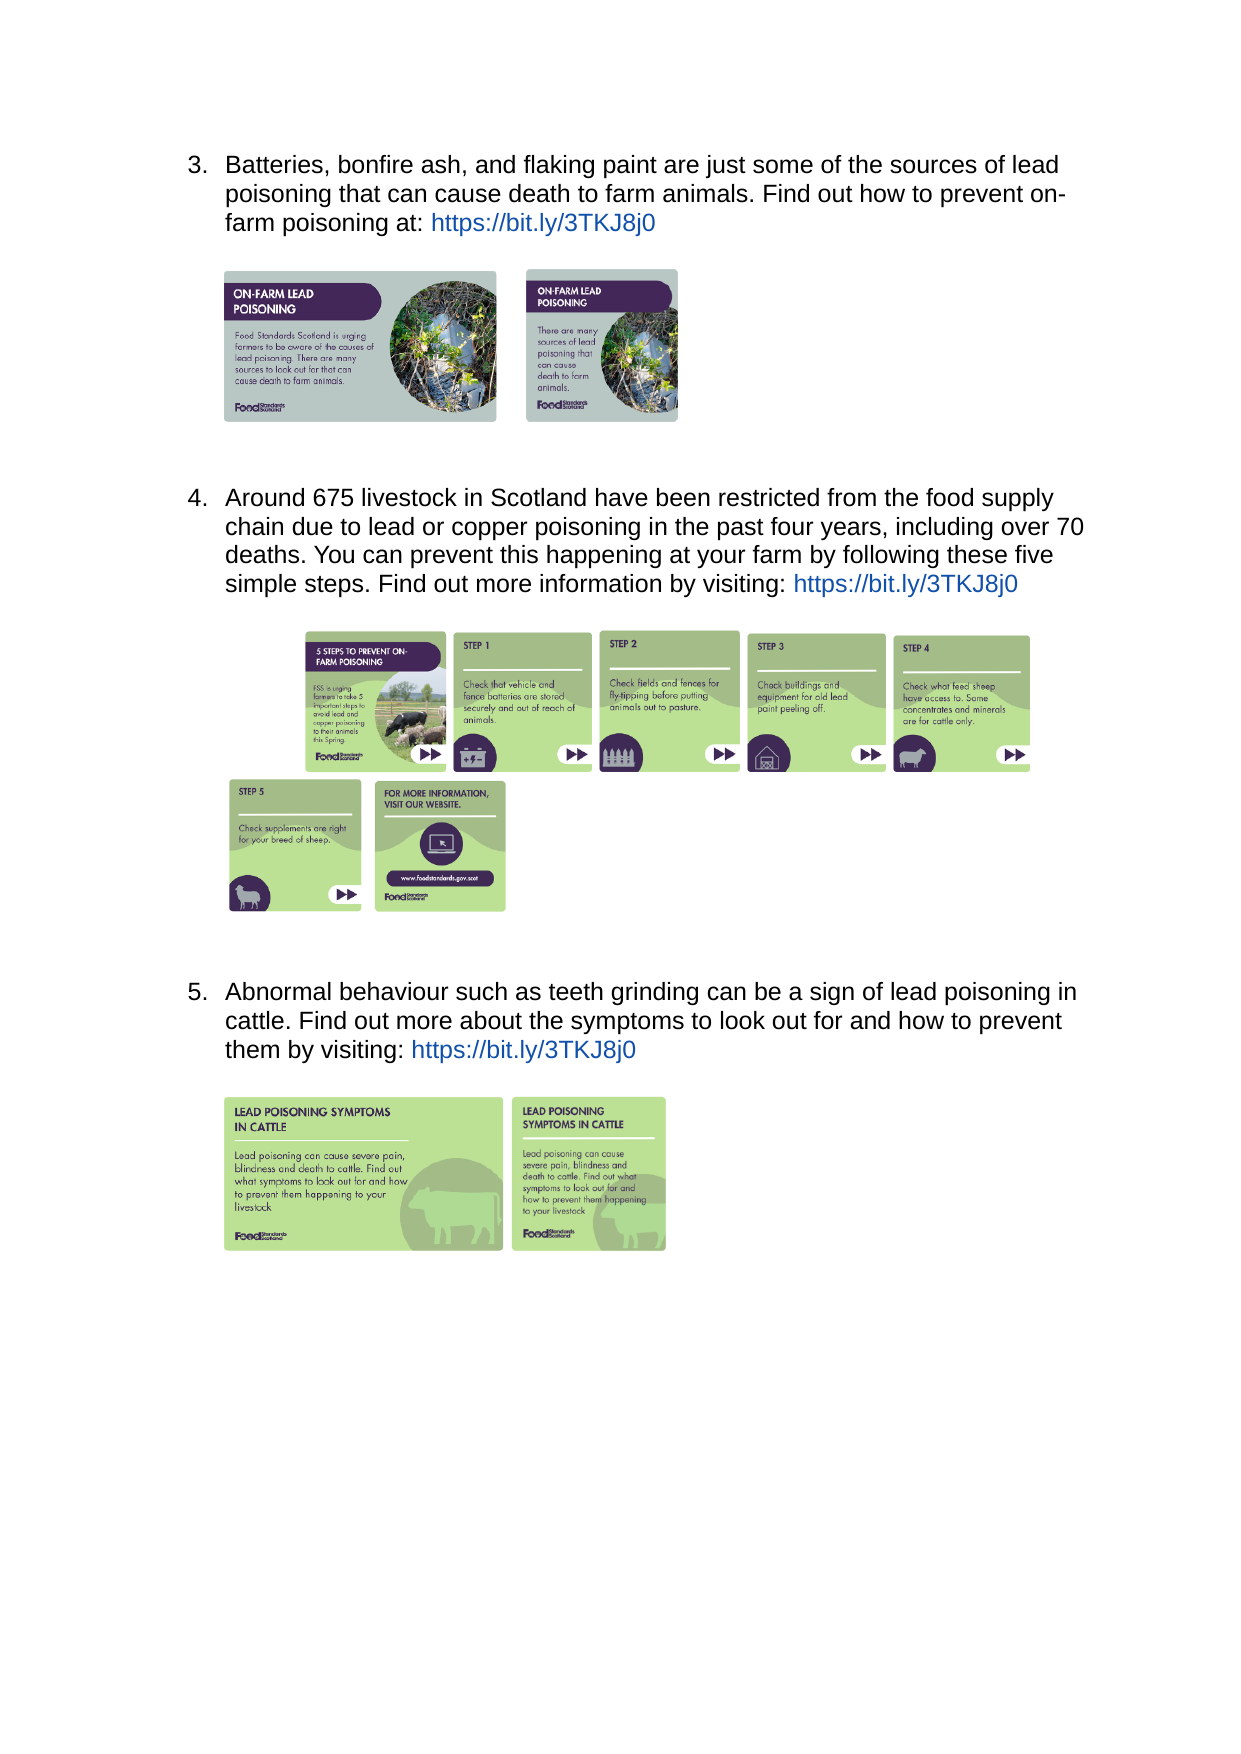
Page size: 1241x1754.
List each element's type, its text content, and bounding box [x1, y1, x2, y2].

picture [371, 777, 508, 915]
picture [219, 1092, 670, 1255]
picture [521, 265, 682, 426]
list Around 675 livestock in Scotland have been restricted from the food supply chain due to lead or copper poisoning in the past four years, including over 70 deaths. You can prevent this happening at your farm by following these five simple steps. Find out more information by visiting: https://bit.ly/3TKJ8j0 [187, 483, 1090, 598]
picture [225, 626, 1034, 915]
list Abnormal behaviour such as teeth grinding can be a sign of lead poisoning in cattle. Find out more about the symptoms to look out for and how to prevent them by visiting: https://bit.ly/3TKJ8j0 [187, 977, 1090, 1063]
list Batteries, bonfire ash, and flaking paint are just some of the sources of lead poisoning that can cause death to farm animals. Find out how to prevent on-farm poisoning at: https://bit.ly/3TKJ8j0 [187, 150, 1090, 236]
picture [219, 266, 501, 426]
